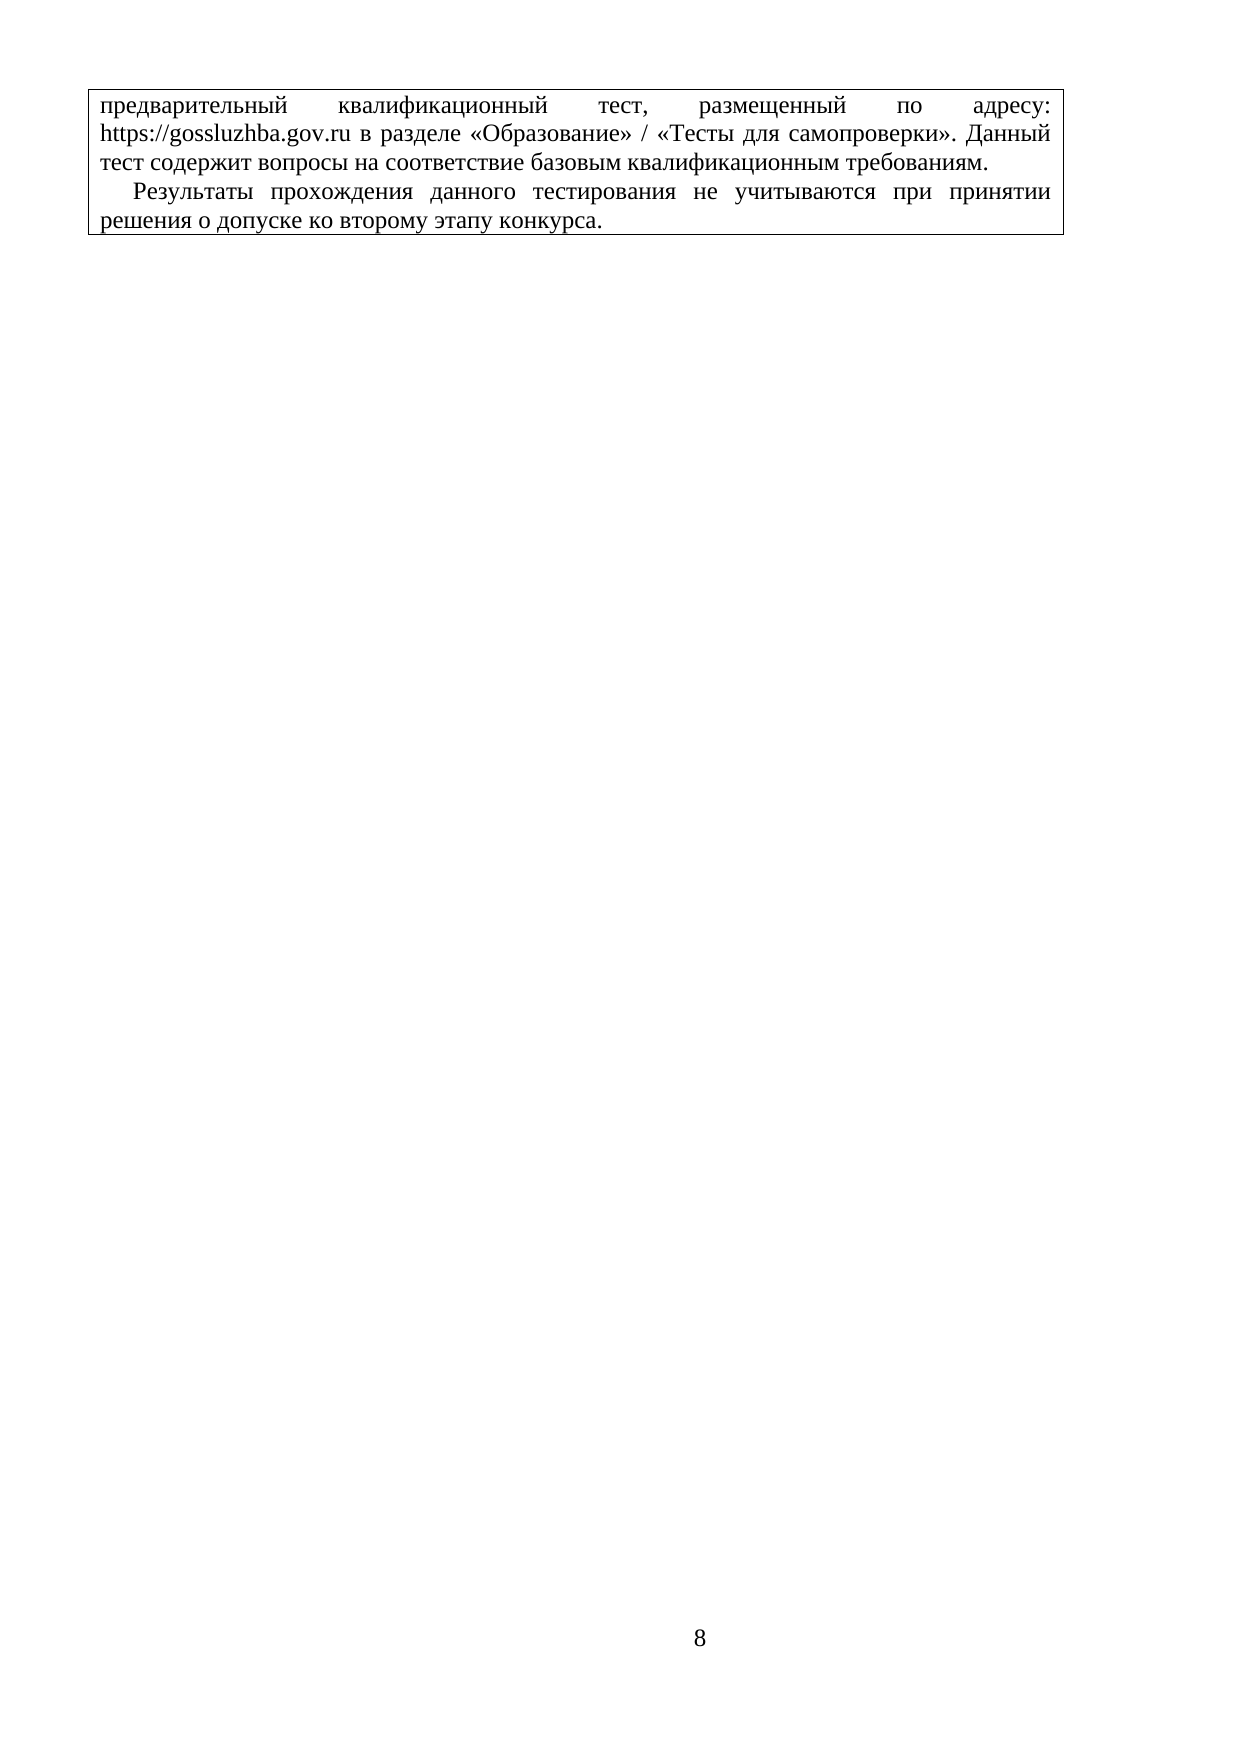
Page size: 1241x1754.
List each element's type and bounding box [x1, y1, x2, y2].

table_cell [89, 90, 1063, 233]
